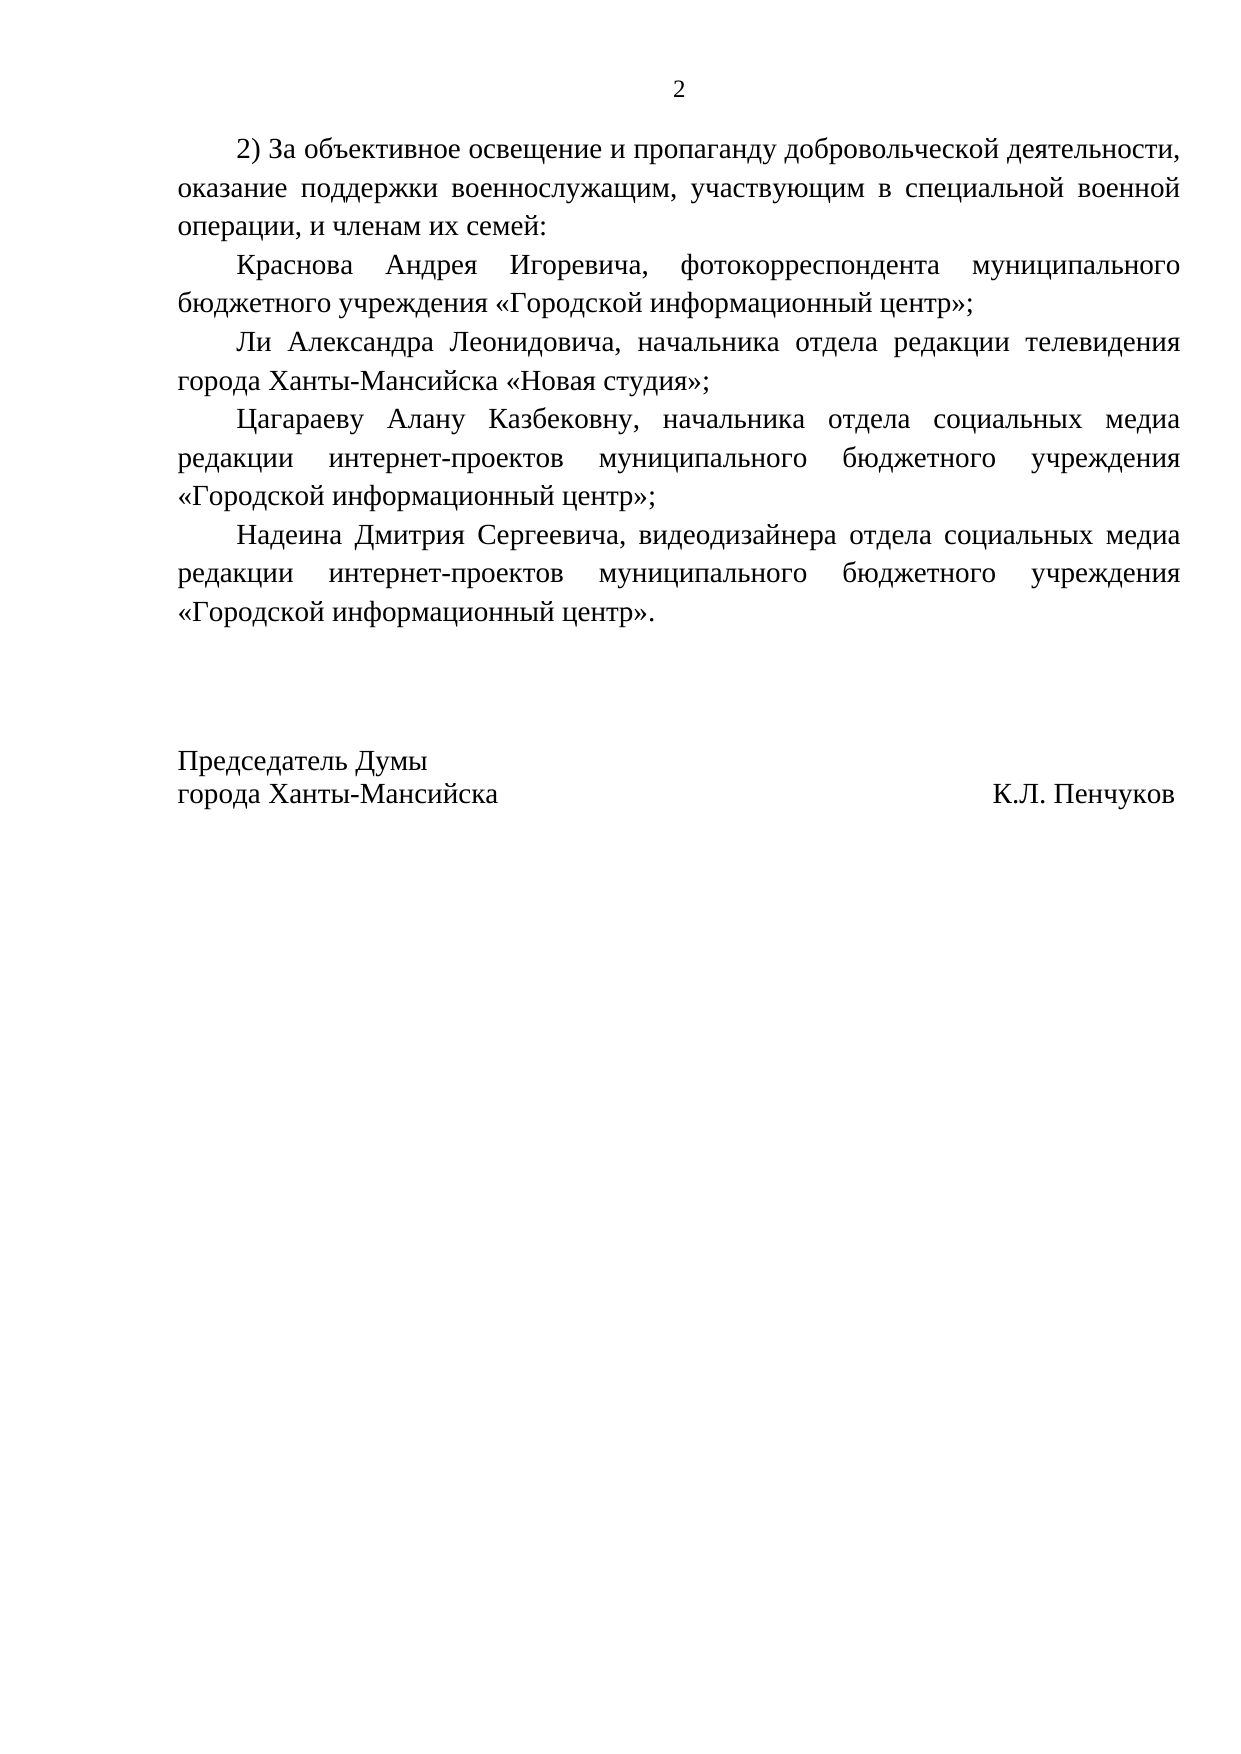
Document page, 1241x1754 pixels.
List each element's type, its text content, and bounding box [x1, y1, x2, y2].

text Надеина Дмитрия Сергеевича, видеодизайнера отдела социальных медиа редакции интернет-проектов муниципального бюджетного учреждения «Городской информационный центр». [177, 517, 1181, 627]
text Цагараеву Алану Казбековну, начальника отдела социальных медиа редакции интернет-проектов муниципального бюджетного учреждения «Городской информационный центр»; [177, 401, 1181, 512]
text города Ханты-Мансийска К.Л. Пенчуков [177, 777, 1181, 810]
text Ли Александра Леонидовича, начальника отдела редакции телевидения города Ханты-Мансийска «Новая студия»; [177, 324, 1181, 396]
text 2) За объективное освещение и пропаганду добровольческой деятельности, оказание поддержки военнослужащим, участвующим в специальной военной операции, и членам их семей: [177, 131, 1181, 242]
text Краснова Андрея Игоревича, фотокорреспондента муниципального бюджетного учреждения «Городской информационный центр»; [177, 247, 1181, 319]
text Председатель Думы [177, 743, 1181, 777]
